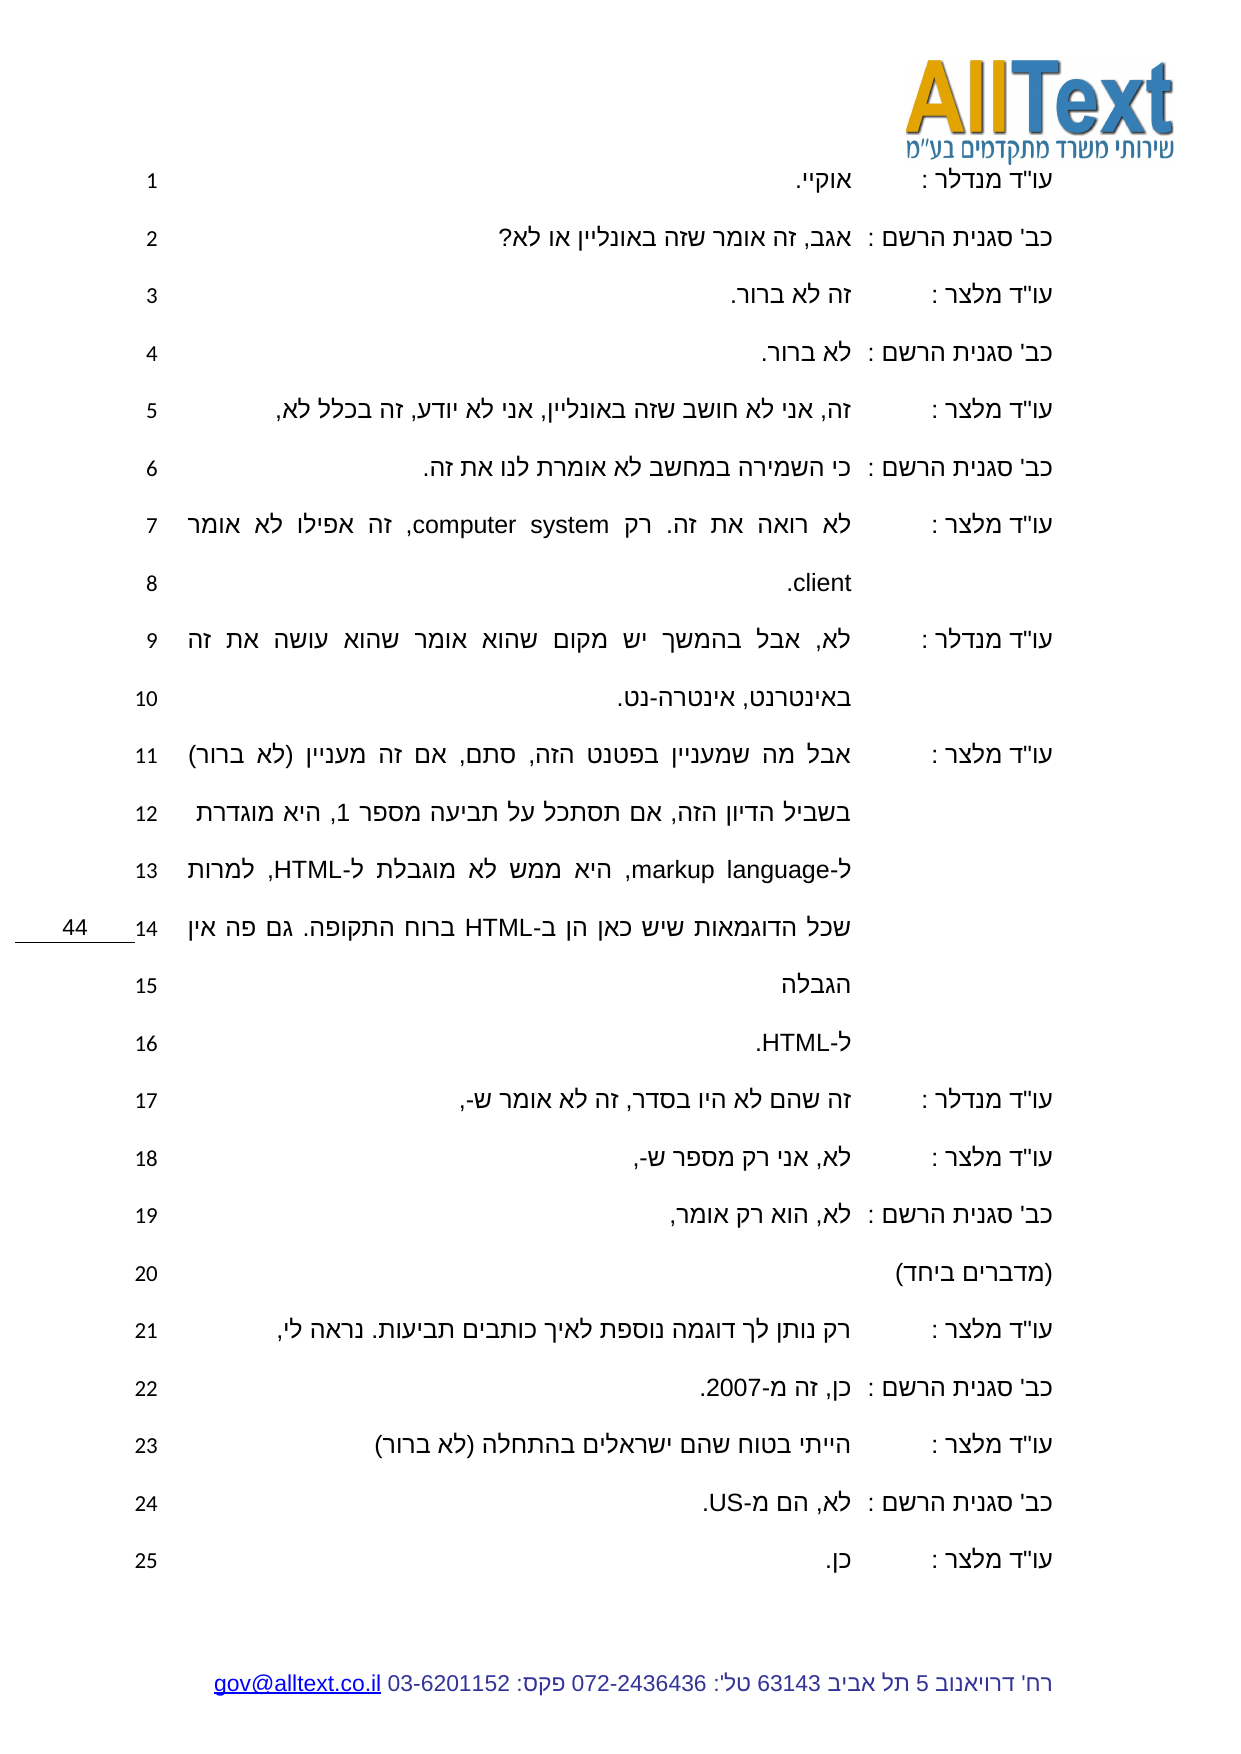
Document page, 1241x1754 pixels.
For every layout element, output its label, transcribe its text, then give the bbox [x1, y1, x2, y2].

text עו"ד מלצר : רק נותן לך דוגמה נוספת לאיך כותבים תביעות. נראה לי, [187, 1315, 1053, 1344]
text כב' סגנית הרשם : לא, הם מ-US. [187, 1488, 1053, 1516]
text עו"ד מלצר : הייתי בטוח שהם ישראלים בהתחלה (לא ברור) [187, 1430, 1053, 1459]
text עו"ד מלצר : אבל מה שמעניין בפטנט הזה, סתם, אם זה מעניין (לא ברור) בשביל הדיון הזה, אם תסתכל על תביעה מספר 1, היא מוגדרת ל-markup language, היא ממש לא מוגבלת ל-HTML, למרות שכל הדוגמאות שיש כאן הן ב-HTML ברוח התקופה. גם פה אין הגבלה ל-HTML. [187, 740, 1053, 1056]
text עו"ד מלצר : לא רואה את זה. רק computer system, זה אפילו לא אומר client. [187, 510, 1053, 596]
picture [905, 60, 1174, 165]
text עו"ד מלצר : כן. [187, 1545, 1053, 1574]
text כב' סגנית הרשם : כי השמירה במחשב לא אומרת לנו את זה. [187, 453, 1053, 481]
text כב' סגנית הרשם : לא, הוא רק אומר, [187, 1200, 1053, 1229]
text עו"ד מנדלר : זה שהם לא היו בסדר, זה לא אומר ש-, [187, 1085, 1053, 1114]
text עו"ד מנדלר : אוקיי. [187, 165, 1053, 194]
text עו"ד מלצר : זה, אני לא חושב שזה באונליין, אני לא יודע, זה בכלל לא, [187, 395, 1053, 424]
text כב' סגנית הרשם : כן, זה מ-2007. [187, 1373, 1053, 1401]
text כב' סגנית הרשם : אגב, זה אומר שזה באונליין או לא? [187, 223, 1053, 251]
text עו"ד מנדלר : לא, אבל בהמשך יש מקום שהוא אומר שהוא עושה את זה באינטרנט, אינטרה-נט. [187, 625, 1053, 711]
text (מדברים ביחד) [187, 1258, 1053, 1286]
text כב' סגנית הרשם : לא ברור. [187, 338, 1053, 366]
text עו"ד מלצר : לא, אני רק מספר ש-, [187, 1143, 1053, 1171]
text עו"ד מלצר : זה לא ברור. [187, 280, 1053, 309]
